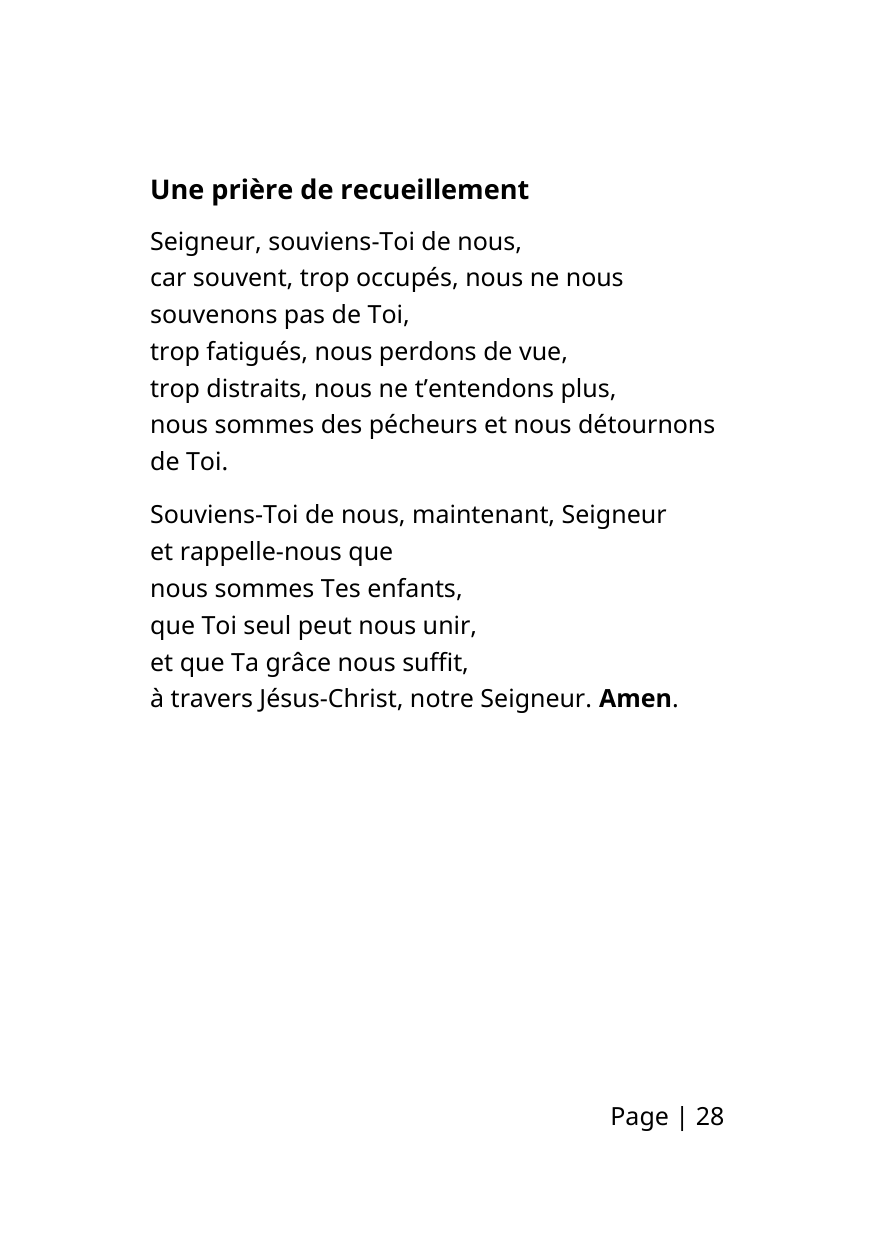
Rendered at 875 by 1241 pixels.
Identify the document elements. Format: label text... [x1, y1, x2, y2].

text Souviens-Toi de nous, maintenant, Seigneur et rappelle-nous que nous sommes Tes enfants, que Toi seul peut nous unir, et que Ta grâce nous suffit, à travers Jésus-Christ, notre Seigneur. Amen. [150, 497, 724, 715]
subtitle Une prière de recueillement [150, 171, 724, 208]
text Seigneur, souviens-Toi de nous, car souvent, trop occupés, nous ne nous souvenons pas de Toi, trop fatigués, nous perdons de vue, trop distraits, nous ne t’entendons plus, nous sommes des pécheurs et nous détournons de Toi. [150, 223, 724, 478]
